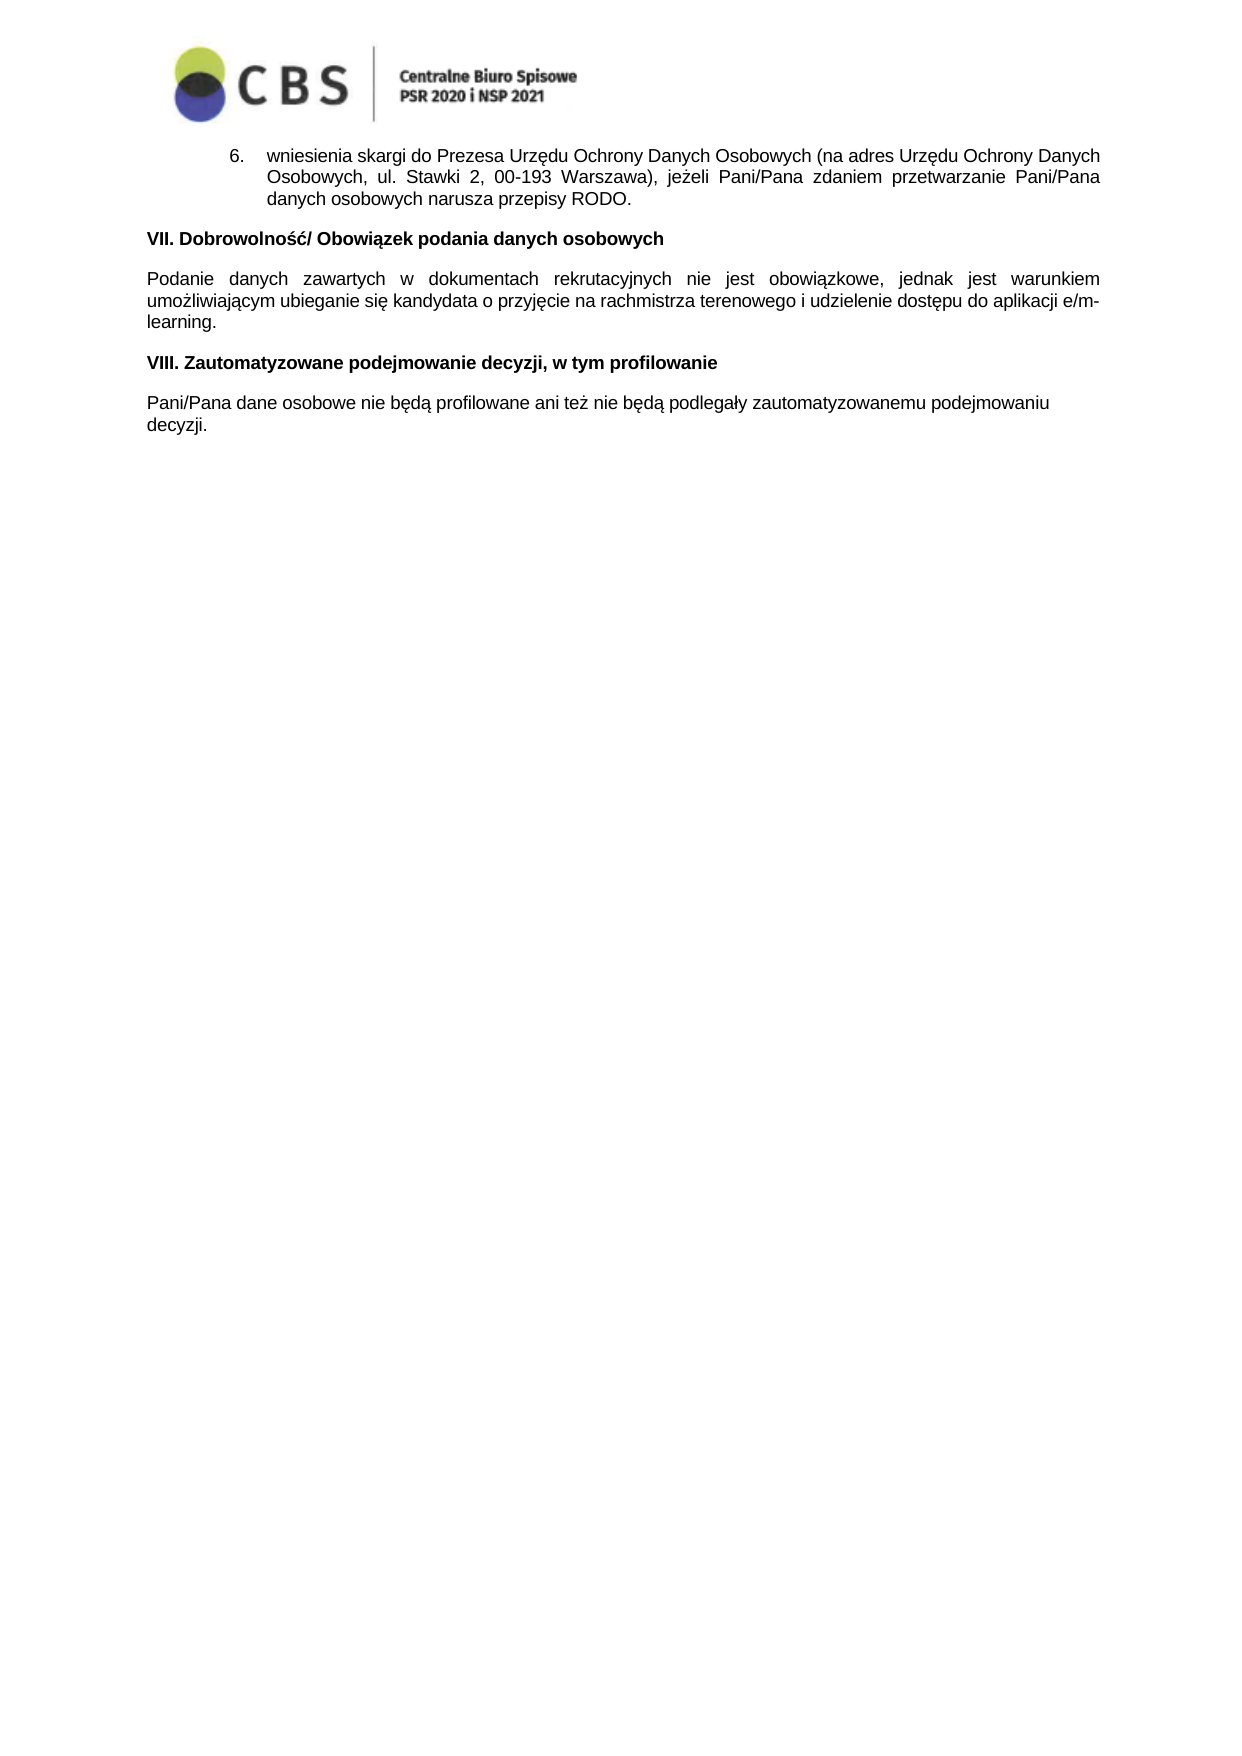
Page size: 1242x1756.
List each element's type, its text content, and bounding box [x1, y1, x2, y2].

text VII. Dobrowolność/ Obowiązek podania danych osobowych [147, 228, 1101, 249]
list wniesienia skargi do Prezesa Urzędu Ochrony Danych Osobowych (na adres Urzędu Ochrony Danych Osobowych, ul. Stawki 2, 00-193 Warszawa), jeżeli Pani/Pana zdaniem przetwarzanie Pani/Pana danych osobowych narusza przepisy RODO. [229, 144, 1101, 209]
picture [146, 20, 668, 130]
text Pani/Pana dane osobowe nie będą profilowane ani też nie będą podlegały zautomatyzowanemu podejmowaniu decyzji. [147, 392, 1101, 435]
text Podanie danych zawartych w dokumentach rekrutacyjnych nie jest obowiązkowe, jednak jest warunkiem umożliwiającym ubieganie się kandydata o przyjęcie na rachmistrza terenowego i udzielenie dostępu do aplikacji e/m-learning. [147, 268, 1101, 333]
text VIII. Zautomatyzowane podejmowanie decyzji, w tym profilowanie [147, 352, 1101, 373]
